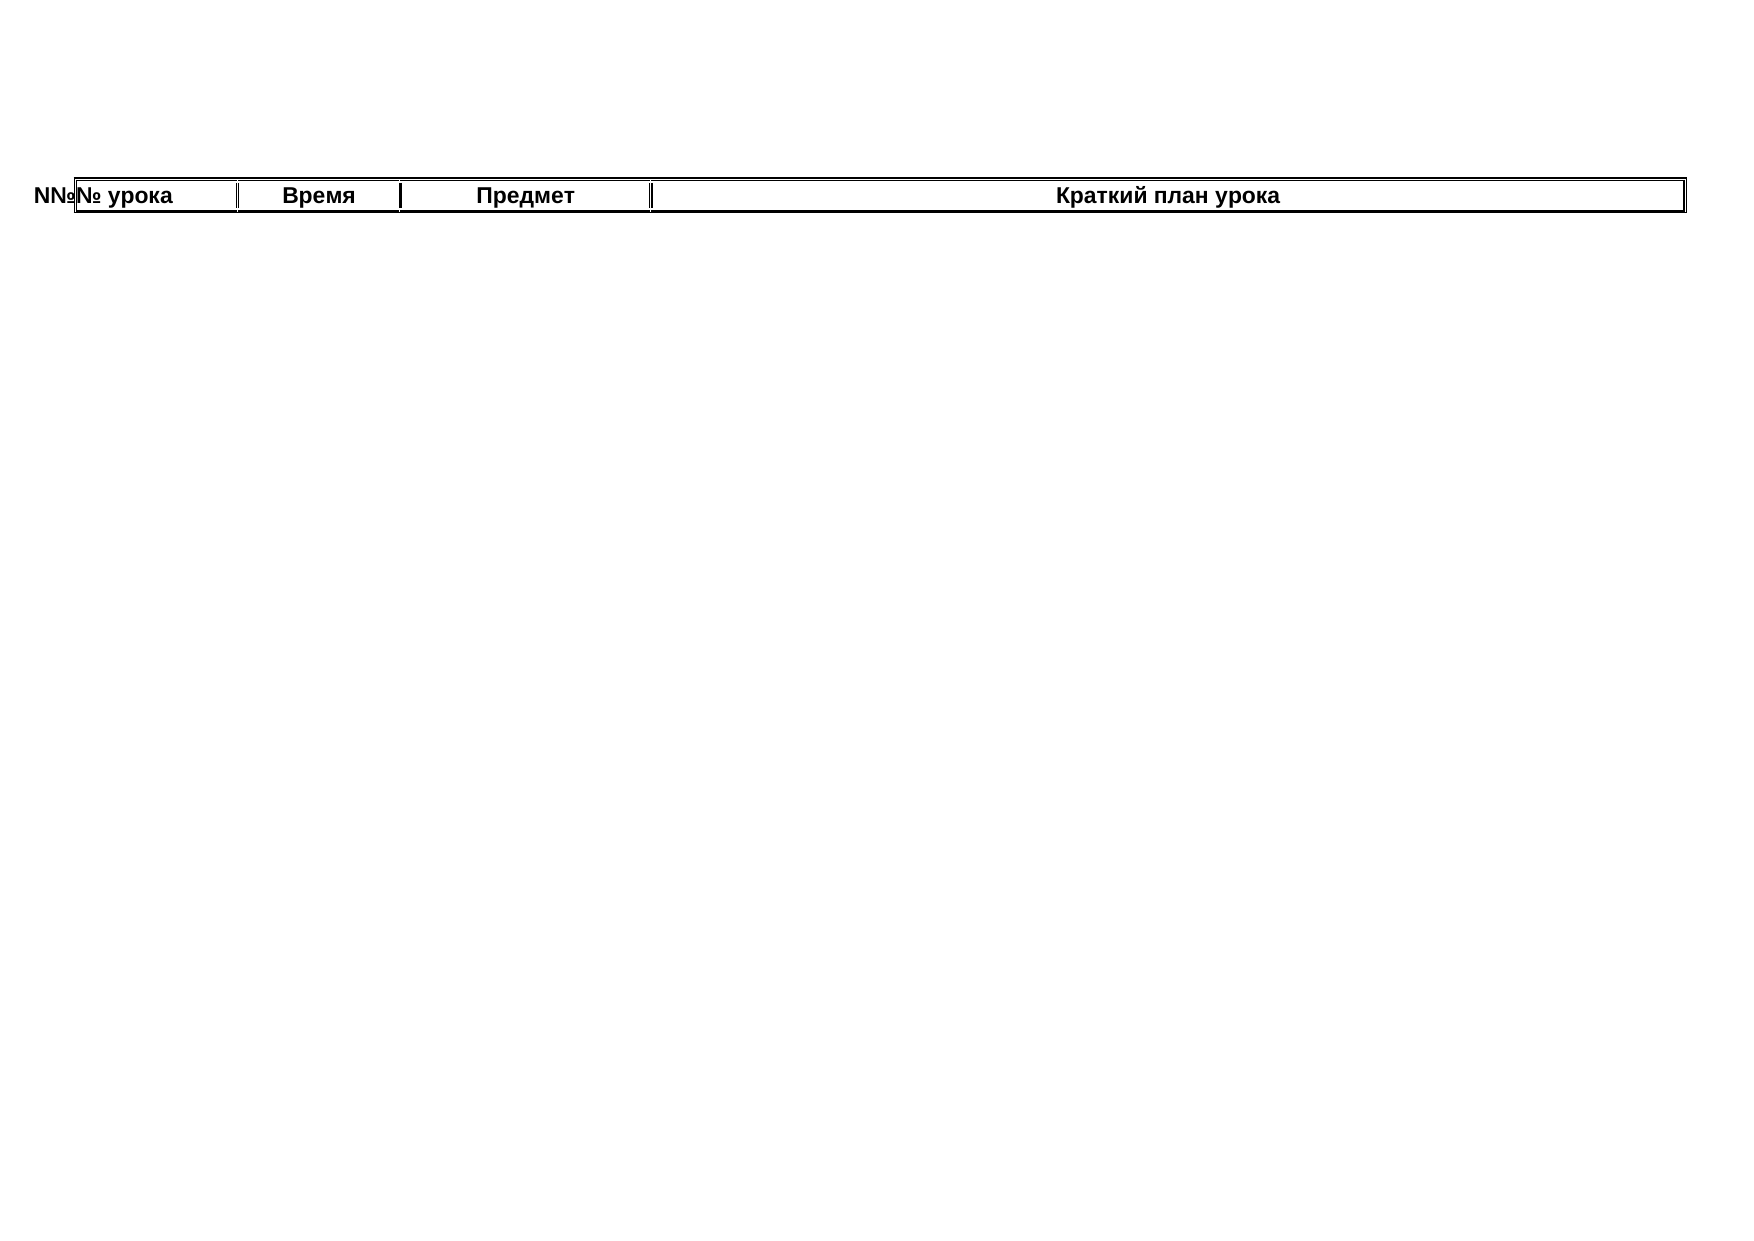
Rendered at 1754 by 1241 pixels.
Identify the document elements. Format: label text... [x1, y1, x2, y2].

table_header Предмет [400, 179, 651, 210]
table_header Краткий план урока [651, 181, 1683, 210]
table_header N№№ урока [77, 181, 238, 210]
table_header Время [238, 179, 400, 210]
